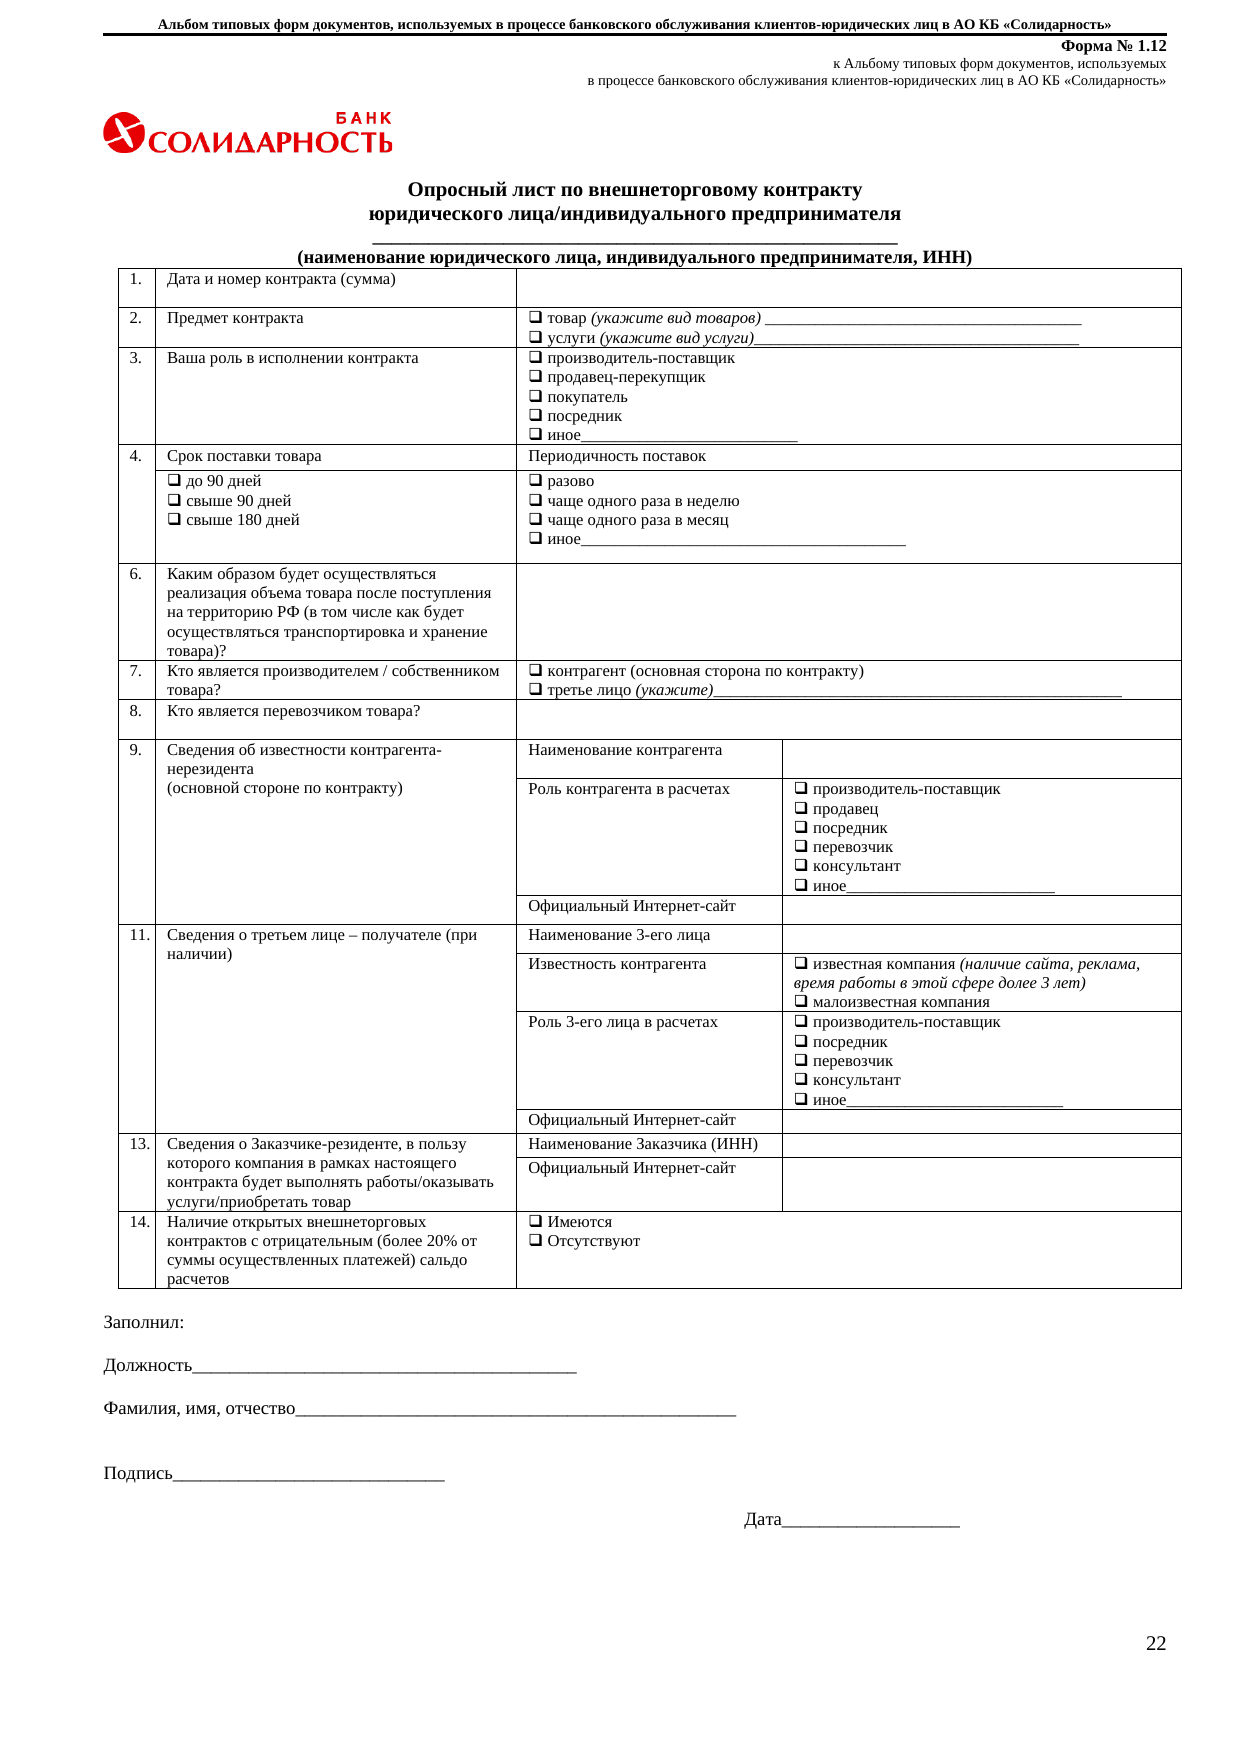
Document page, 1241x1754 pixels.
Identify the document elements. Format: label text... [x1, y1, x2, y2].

table_cell производитель-поставщик продавец посредник перевозчик консультант иное_________________________ [783, 779, 1181, 895]
table_cell Официальный Интернет-сайт [517, 1110, 782, 1133]
table_cell [119, 308, 155, 347]
table_cell Имеются Отсутствуют [517, 1212, 1181, 1288]
text Дата___________________ [103, 1507, 1167, 1529]
table_cell Наименование 3-его лица [517, 925, 782, 952]
table_cell Срок поставки товара [156, 445, 516, 470]
table_cell производитель-поставщик посредник перевозчик консультант иное__________________________ [783, 1012, 1181, 1109]
text Должность_________________________________________ [103, 1354, 1167, 1376]
table_cell Предмет контракта [156, 308, 516, 347]
table_cell Официальный Интернет-сайт [517, 1158, 782, 1211]
table_cell Известность контрагента [517, 954, 782, 1011]
table_cell [119, 1212, 155, 1288]
subtitle к Альбому типовых форм документов, используемых [74, 55, 1166, 72]
table_cell [119, 661, 155, 699]
table_header Дата и номер контракта (сумма) [156, 269, 516, 307]
table_cell [783, 896, 1181, 924]
table_cell Каким образом будет осуществляться реализация объема товара после поступления на территорию РФ (в том числе как будет осуществляться транспортировка и хранение товара)? [156, 564, 516, 660]
table_cell Кто является производителем / собственником товара? [156, 661, 516, 699]
table_cell Кто является перевозчиком товара? [156, 700, 516, 739]
table_cell [119, 700, 155, 739]
table_cell Сведения о Заказчике-резиденте, в пользу которого компания в рамках настоящего контракта будет выполнять работы/оказывать услуги/приобретать товар [156, 1134, 516, 1211]
table_cell [783, 1158, 1181, 1211]
table_cell [783, 925, 1181, 952]
table_cell Ваша роль в исполнении контракта [156, 348, 516, 444]
table_cell Периодичность поставок [517, 445, 1181, 470]
table_cell Наименование Заказчика (ИНН) [517, 1134, 782, 1157]
table_cell до 90 дней свыше 90 дней свыше 180 дней [156, 471, 516, 563]
table_cell Роль 3-его лица в расчетах [517, 1012, 782, 1109]
text Подпись_____________________________ [103, 1462, 1167, 1483]
table_cell [517, 700, 1181, 739]
table_cell [783, 1134, 1181, 1157]
table_cell [119, 564, 155, 660]
text в процессе банковского обслуживания клиентов-юридических лиц в АО КБ «Солидарность» [103, 72, 1166, 88]
table_cell Официальный Интернет-сайт [517, 896, 782, 924]
table_cell [783, 740, 1181, 778]
table_cell разово чаще одного раза в неделю чаще одного раза в месяц иное_______________________________________ [517, 471, 1181, 563]
table_header [119, 269, 155, 307]
table_cell Сведения о третьем лице – получателе (при наличии) [156, 925, 516, 1133]
table_cell Сведения об известности контрагента-нерезидента (основной стороне по контракту) [156, 740, 516, 924]
table_cell [517, 564, 1181, 660]
table_cell [119, 1134, 155, 1211]
table_cell контрагент (основная сторона по контракту) третье лицо (укажите)_________________________________________________ [517, 661, 1181, 699]
picture [103, 112, 393, 153]
table_cell товар (укажите вид товаров) ______________________________________ услуги (укажите вид услуги)_______________________________________ [517, 308, 1181, 347]
table_cell Роль контрагента в расчетах [517, 779, 782, 895]
table_cell [783, 1110, 1181, 1133]
subtitle Форма № 1.12 [74, 36, 1166, 55]
table_cell Наличие открытых внешнеторговых контрактов с отрицательным (более 20% от суммы осуществленных платежей) сальдо расчетов [156, 1212, 516, 1288]
text Фамилия, имя, отчество_______________________________________________ [103, 1397, 1167, 1419]
table_cell Наименование контрагента [517, 740, 782, 778]
text юридического лица/индивидуального предпринимателя [103, 201, 1167, 225]
table_cell [119, 740, 155, 924]
table_header [517, 269, 1181, 307]
table_cell [119, 445, 155, 563]
text Заполнил: [103, 1311, 1167, 1332]
text ________________________________________________________ [103, 225, 1167, 246]
table_cell [119, 925, 155, 1133]
table_cell известная компания (наличие сайта, реклама, время работы в этой сфере долее 3 лет) малоизвестная компания [783, 954, 1181, 1011]
table_cell производитель-поставщик продавец-перекупщик покупатель посредник иное__________________________ [517, 348, 1181, 444]
text Опросный лист по внешнеторговому контракту [103, 177, 1167, 201]
text (наименование юридического лица, индивидуального предпринимателя, ИНН) [103, 246, 1167, 268]
table_cell [119, 348, 155, 444]
